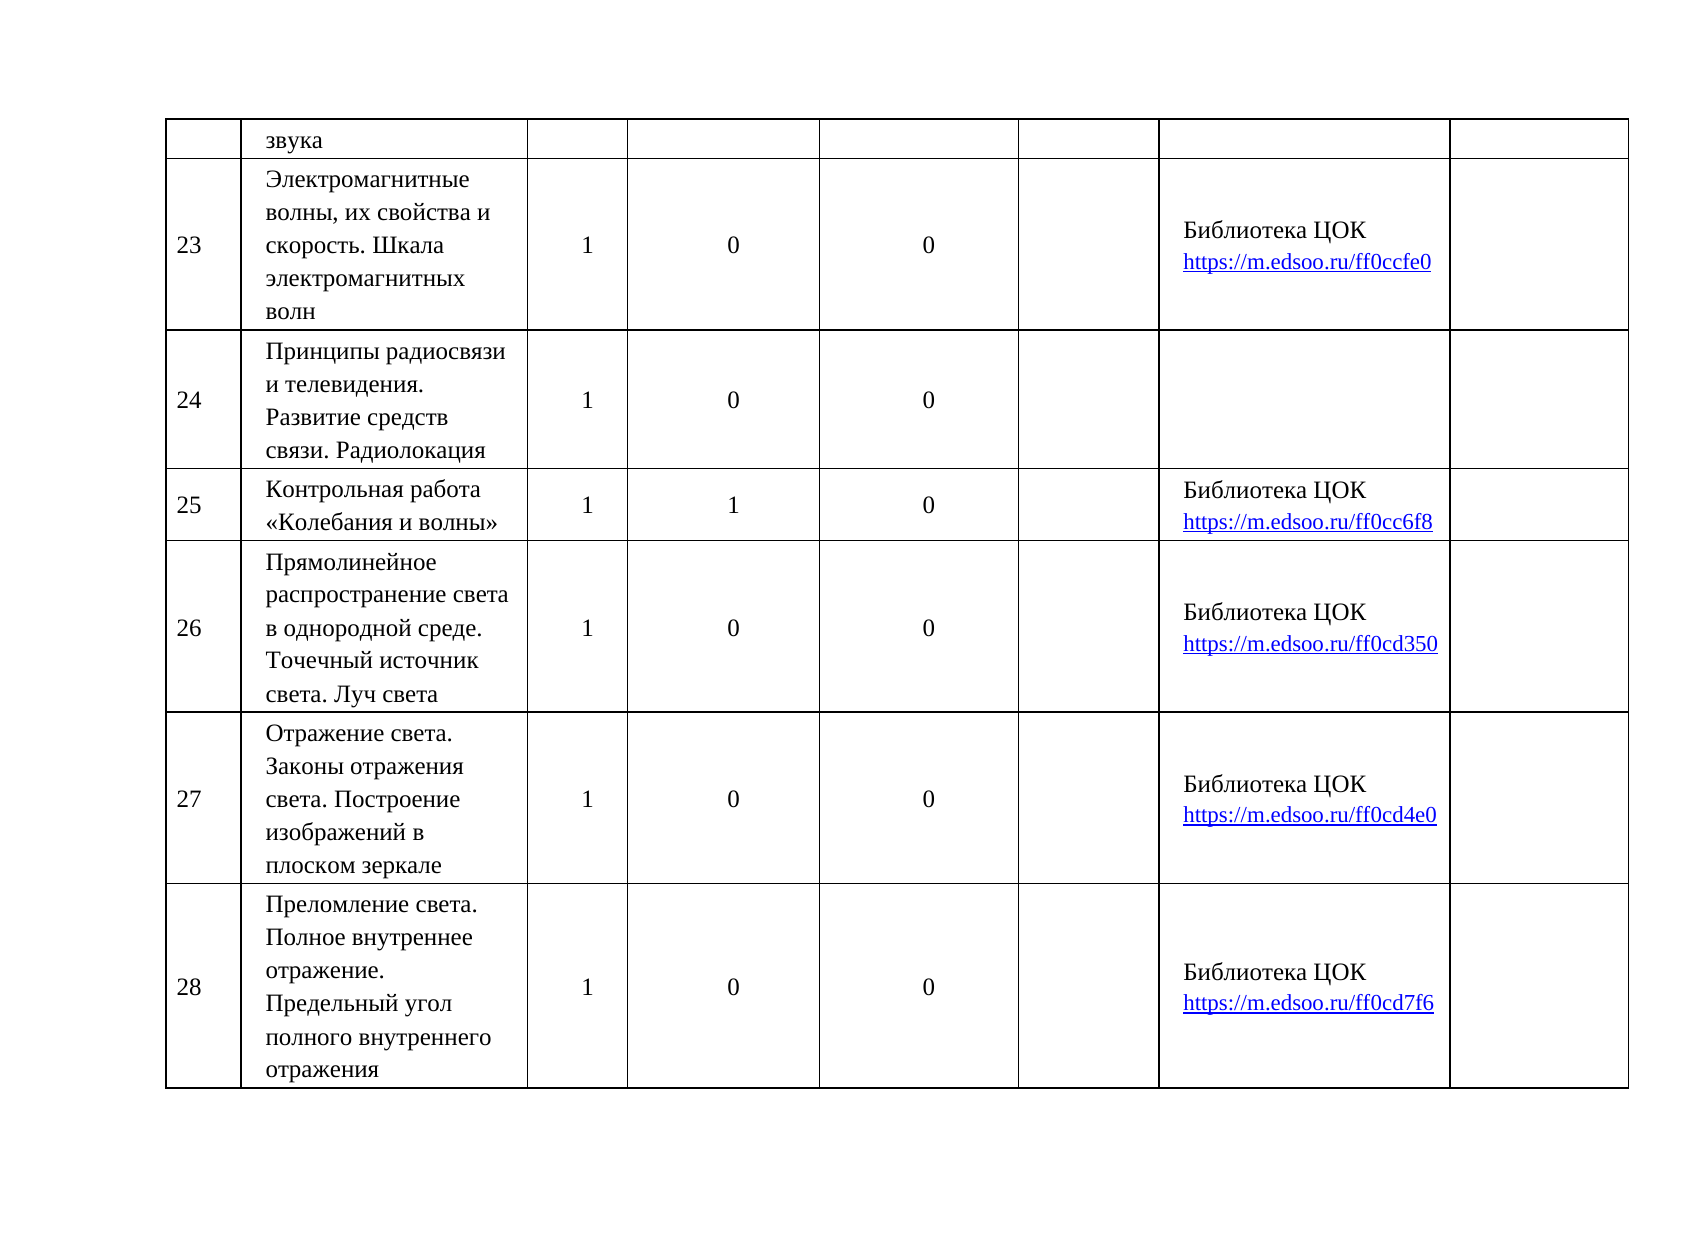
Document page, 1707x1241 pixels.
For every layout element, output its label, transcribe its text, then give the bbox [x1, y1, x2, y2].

table_cell Прямолинейное распространение света в однородной среде. Точечный источник света. Луч света [242, 541, 527, 711]
table_cell Преломление света. Полное внутреннее отражение. Предельный угол полного внутреннего отражения [242, 884, 527, 1087]
table_cell 0 [628, 159, 819, 329]
table_cell [1451, 884, 1628, 1087]
table_cell [1019, 884, 1158, 1087]
table_cell [1019, 159, 1158, 329]
table_cell 0 [628, 884, 819, 1087]
table_cell 0 [820, 884, 1018, 1087]
table_cell 1 [528, 541, 627, 711]
table_cell Библиотека ЦОК https://m.edsoo.ru/ff0ccfe0 [1160, 159, 1449, 329]
table_cell Отражение света. Законы отражения света. Построение изображений в плоском зеркале [242, 713, 527, 883]
table_cell 0 [820, 120, 1018, 157]
table_cell [1019, 713, 1158, 883]
table_cell [1451, 713, 1628, 883]
table_cell [1019, 469, 1158, 540]
table_cell 27 [167, 713, 240, 883]
table_cell 1 [628, 469, 819, 540]
table_cell 0 [820, 541, 1018, 711]
table_cell 1 [528, 469, 627, 540]
table_cell 1 [528, 884, 627, 1087]
table_cell 0 [820, 331, 1018, 467]
table_cell 23 [167, 159, 240, 329]
table_cell 1 [528, 159, 627, 329]
table_cell 1 [528, 120, 627, 157]
table_cell [1160, 331, 1449, 467]
table_cell 25 [167, 469, 240, 540]
table_cell 0 [628, 713, 819, 883]
table_cell Электромагнитные волны, их свойства и скорость. Шкала электромагнитных волн [242, 159, 527, 329]
table_cell [1451, 541, 1628, 711]
table_cell [1019, 120, 1158, 157]
table_cell 1 [528, 713, 627, 883]
table_cell Библиотека ЦОК https://m.edsoo.ru/ff0cd7f6 [1160, 884, 1449, 1087]
table_cell 0 [628, 120, 819, 157]
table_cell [1160, 120, 1449, 157]
table_cell 0 [628, 541, 819, 711]
table_cell [1019, 331, 1158, 467]
table_cell [1019, 541, 1158, 711]
table_cell 28 [167, 884, 240, 1087]
table_cell Библиотека ЦОК https://m.edsoo.ru/ff0cd4e0 [1160, 713, 1449, 883]
table_cell 0 [820, 713, 1018, 883]
table_cell Библиотека ЦОК https://m.edsoo.ru/ff0cc6f8 [1160, 469, 1449, 540]
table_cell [242, 120, 527, 157]
table_cell [1451, 331, 1628, 467]
table_cell [1451, 159, 1628, 329]
table_cell 24 [167, 331, 240, 467]
table_cell 22 [167, 120, 240, 157]
table_cell Принципы радиосвязи и телевидения. Развитие средств связи. Радиолокация [242, 331, 527, 467]
table_cell [1451, 469, 1628, 540]
table_cell 0 [820, 159, 1018, 329]
table_cell Контрольная работа «Колебания и волны» [242, 469, 527, 540]
table_cell Библиотека ЦОК https://m.edsoo.ru/ff0cd350 [1160, 541, 1449, 711]
table_cell 26 [167, 541, 240, 711]
table_cell 1 [528, 331, 627, 467]
table_cell 0 [820, 469, 1018, 540]
table_cell 0 [628, 331, 819, 467]
table_cell [1451, 120, 1628, 157]
